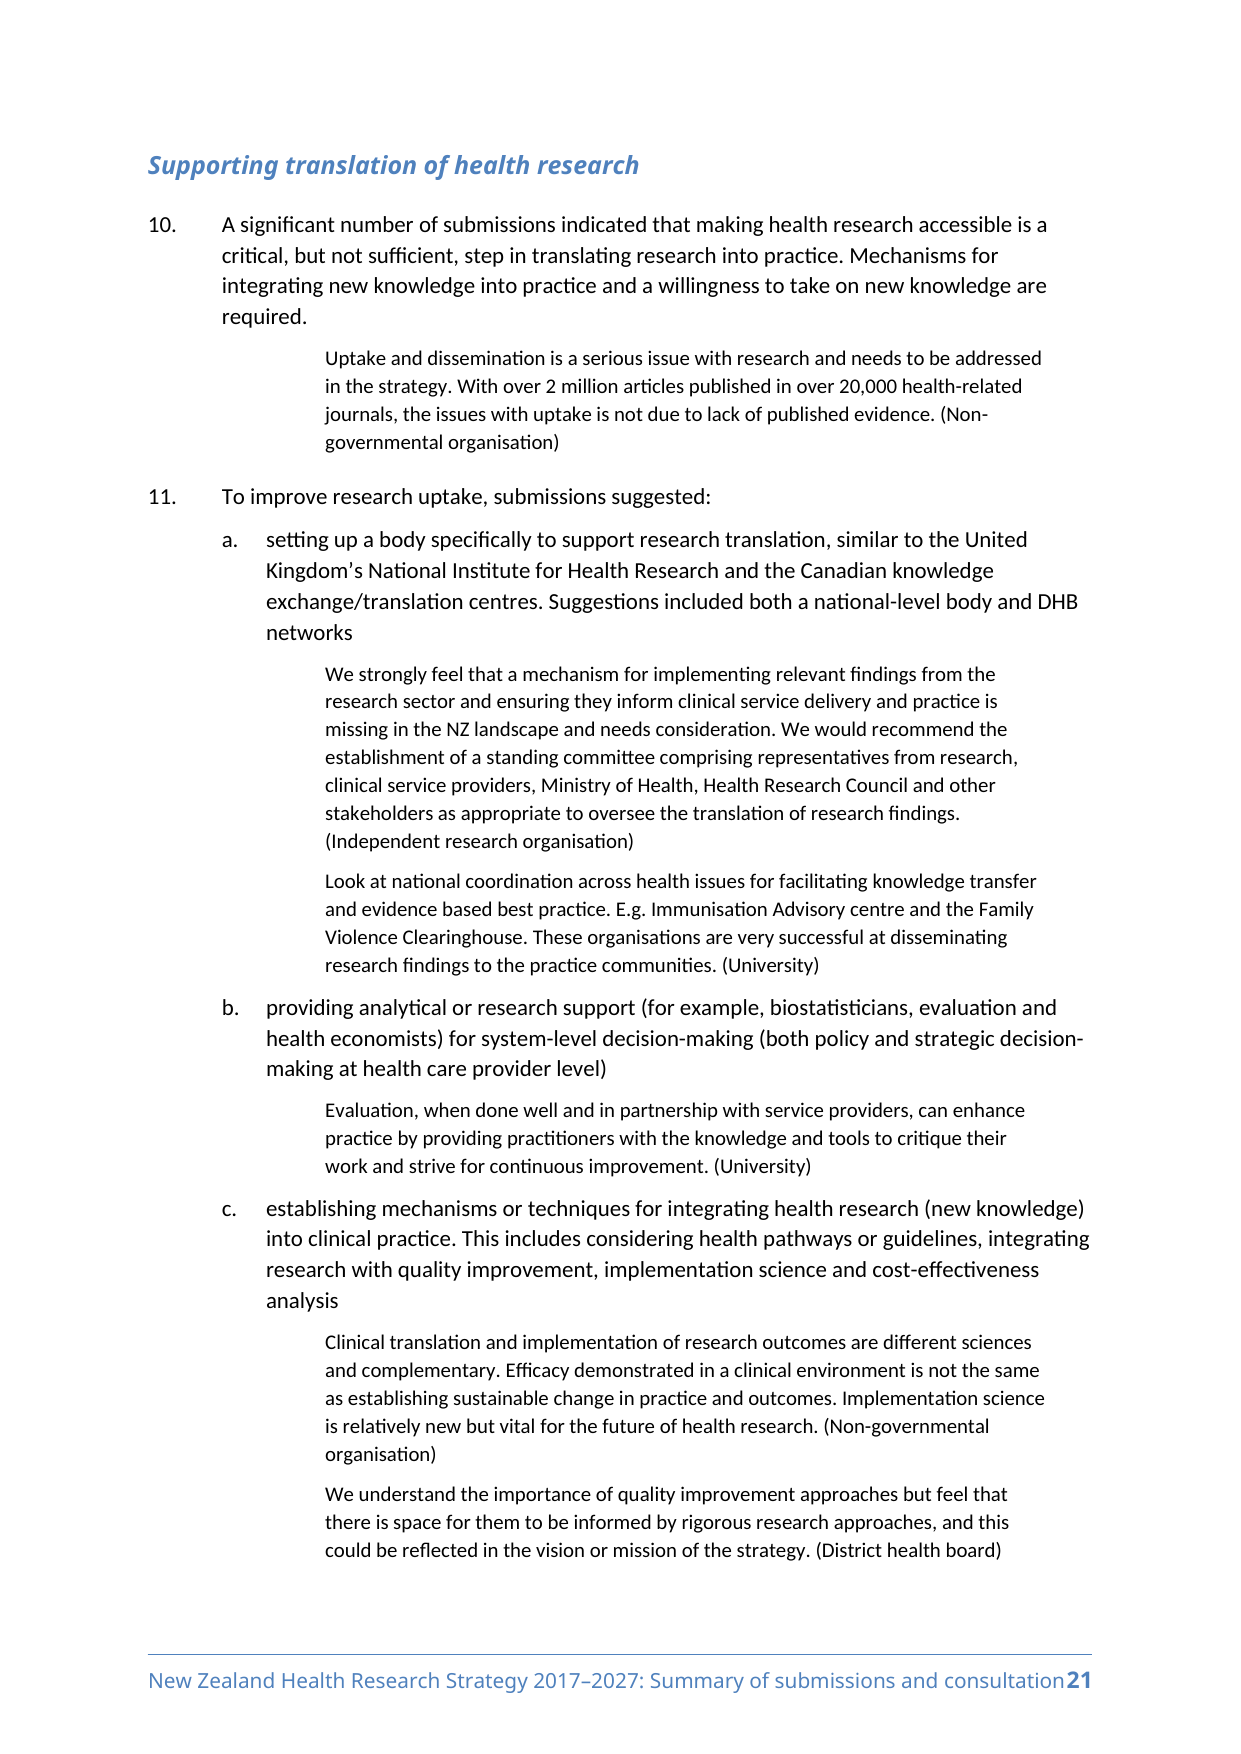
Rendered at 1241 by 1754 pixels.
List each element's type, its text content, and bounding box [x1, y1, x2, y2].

text To improve research uptake, submissions suggested: [148, 482, 1092, 510]
text Clinical translation and implementation of research outcomes are different sciences and complementary. Efficacy demonstrated in a clinical environment is not the same as establishing sustainable change in practice and outcomes. Implementation science is relatively new but vital for the future of health research. (Non-governmental organisation) [325, 1329, 1048, 1466]
text We strongly feel that a mechanism for implementing relevant findings from the research sector and ensuring they inform clinical service delivery and practice is missing in the NZ landscape and needs consideration. We would recommend the establishment of a standing committee comprising representatives from research, clinical service providers, Ministry of Health, Health Research Council and other stakeholders as appropriate to oversee the translation of research findings. (Independent research organisation) [325, 661, 1048, 854]
text Evaluation, when done well and in partnership with service providers, can enhance practice by providing practitioners with the knowledge and tools to critique their work and strive for continuous improvement. (University) [325, 1098, 1048, 1179]
text Uptake and dissemination is a serious issue with research and needs to be addressed in the strategy. With over 2 million articles published in over 20,000 health-related journals, the issues with uptake is not due to lack of published evidence. (Non-governmental organisation) [325, 346, 1048, 455]
text Look at national coordination across health issues for facilitating knowledge transfer and evidence based best practice. E.g. Immunisation Advisory centre and the Family Violence Clearinghouse. These organisations are very successful at disseminating research findings to the practice communities. (University) [325, 869, 1048, 978]
text establishing mechanisms or techniques for integrating health research (new knowledge) into clinical practice. This includes considering health pathways or guidelines, integrating research with quality improvement, implementation science and cost-effectiveness analysis [222, 1194, 1092, 1314]
text We understand the importance of quality improvement approaches but feel that there is space for them to be informed by rigorous research approaches, and this could be reflected in the vision or mission of the strategy. (District health board) [325, 1481, 1048, 1563]
subtitle Supporting translation of health research [148, 148, 1092, 182]
text setting up a body specifically to support research translation, similar to the United Kingdom’s National Institute for Health Research and the Canadian knowledge exchange/translation centres. Suggestions included both a national-level body and DHB networks [222, 525, 1092, 646]
text A significant number of submissions indicated that making health research accessible is a critical, but not sufficient, step in translating research into practice. Mechanisms for integrating new knowledge into practice and a willingness to take on new knowledge are required. [148, 210, 1092, 330]
text providing analytical or research support (for example, biostatisticians, evaluation and health economists) for system-level decision-making (both policy and strategic decision-making at health care provider level) [222, 993, 1092, 1082]
